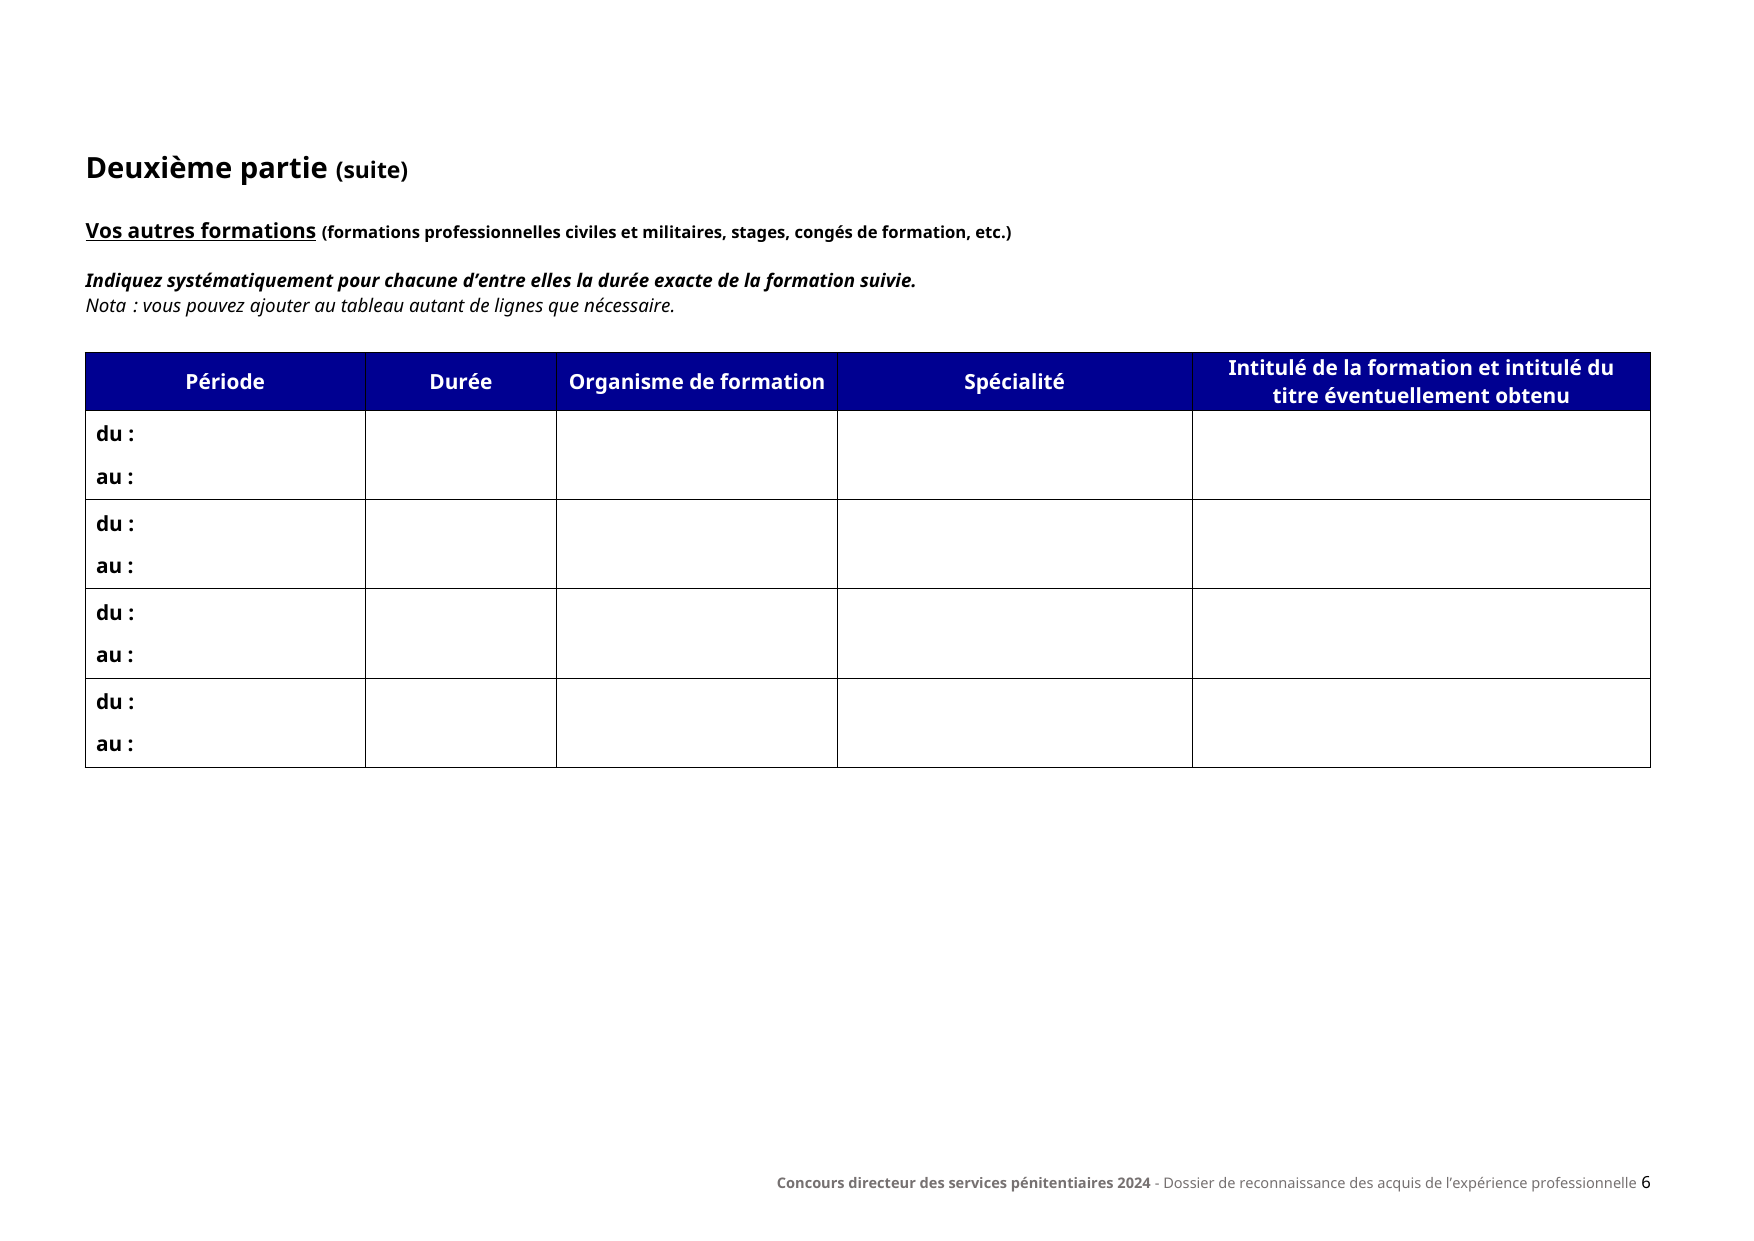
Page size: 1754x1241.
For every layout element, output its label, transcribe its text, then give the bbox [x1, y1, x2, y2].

table_cell [1193, 589, 1650, 677]
table_cell [366, 679, 556, 767]
table_cell [557, 411, 837, 499]
table_cell [557, 500, 837, 588]
table_cell du : au : [86, 589, 365, 677]
text Deuxième partie (suite) [85, 148, 1651, 187]
table_cell [557, 679, 837, 767]
table_cell [366, 500, 556, 588]
text Indiquez systématiquement pour chacune d’entre elles la durée exacte de la formation suivie. [85, 267, 1651, 292]
table_cell du : au : [86, 411, 365, 499]
table_cell [557, 589, 837, 677]
table_cell du : au : [86, 679, 365, 767]
table_cell [838, 500, 1192, 588]
table_cell [366, 589, 556, 677]
table_cell [838, 679, 1192, 767]
table_cell [838, 411, 1192, 499]
table_header Intitulé de la formation et intitulé du titre éventuellement obtenu [1193, 353, 1650, 410]
text Nota : vous pouvez ajouter au tableau autant de lignes que nécessaire. [85, 292, 1651, 318]
table_header Période [86, 353, 365, 410]
table_header Organisme de formation [557, 353, 837, 410]
table_header Durée [366, 353, 556, 410]
table_cell [838, 589, 1192, 677]
table_header Spécialité [838, 353, 1192, 410]
table_cell [1193, 679, 1650, 767]
table_cell du : au : [86, 500, 365, 588]
table_cell [1193, 411, 1650, 499]
table_cell [366, 411, 556, 499]
table_cell [1193, 500, 1650, 588]
text Vos autres formations (formations professionnelles civiles et militaires, stages, congés de formation, etc.) [85, 216, 1651, 244]
